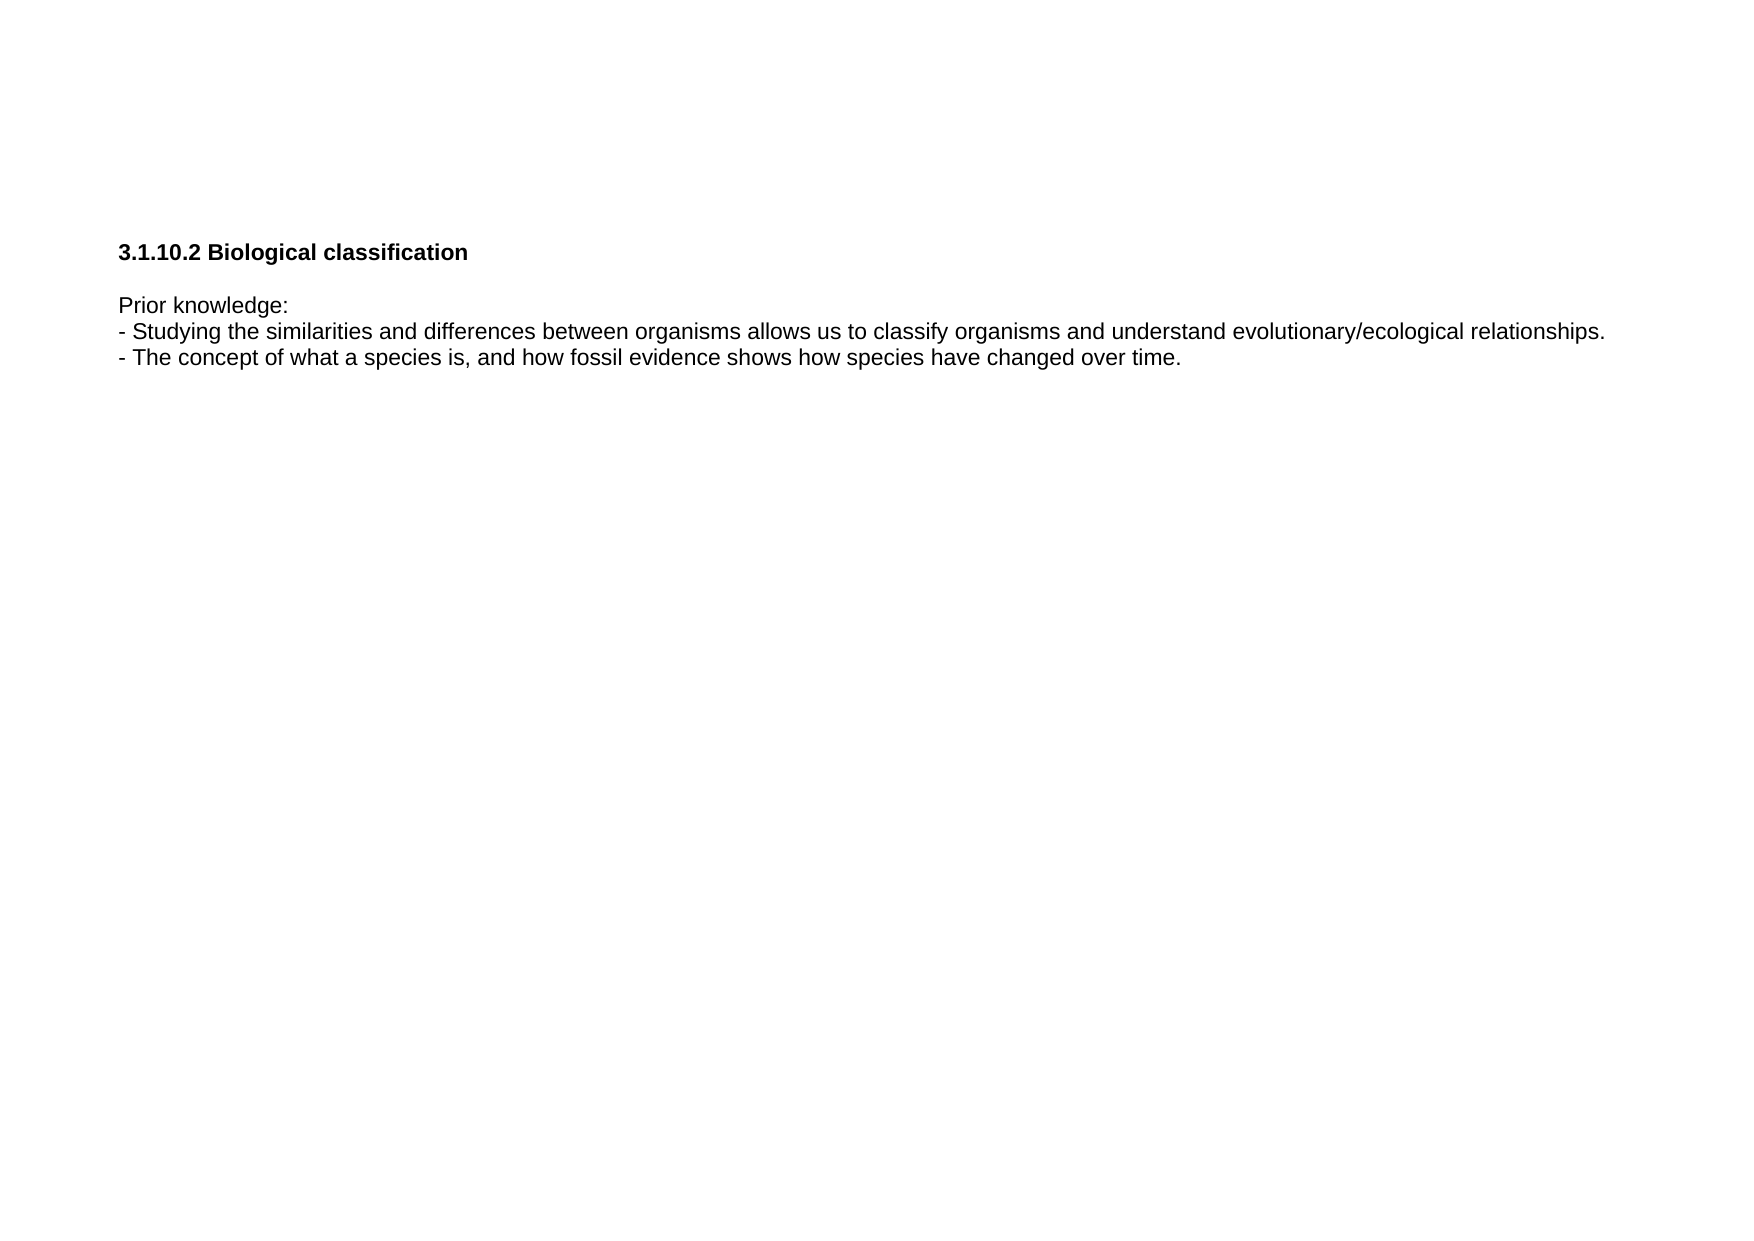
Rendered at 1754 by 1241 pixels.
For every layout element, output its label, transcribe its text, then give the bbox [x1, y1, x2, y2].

text - The concept of what a species is, and how fossil evidence shows how species have changed over time. [118, 344, 1636, 371]
text Prior knowledge: [118, 292, 1636, 318]
text - Studying the similarities and differences between organisms allows us to classify organisms and understand evolutionary/ecological relationships. [118, 318, 1636, 344]
text 3.1.10.2 Biological classification [118, 238, 1636, 265]
